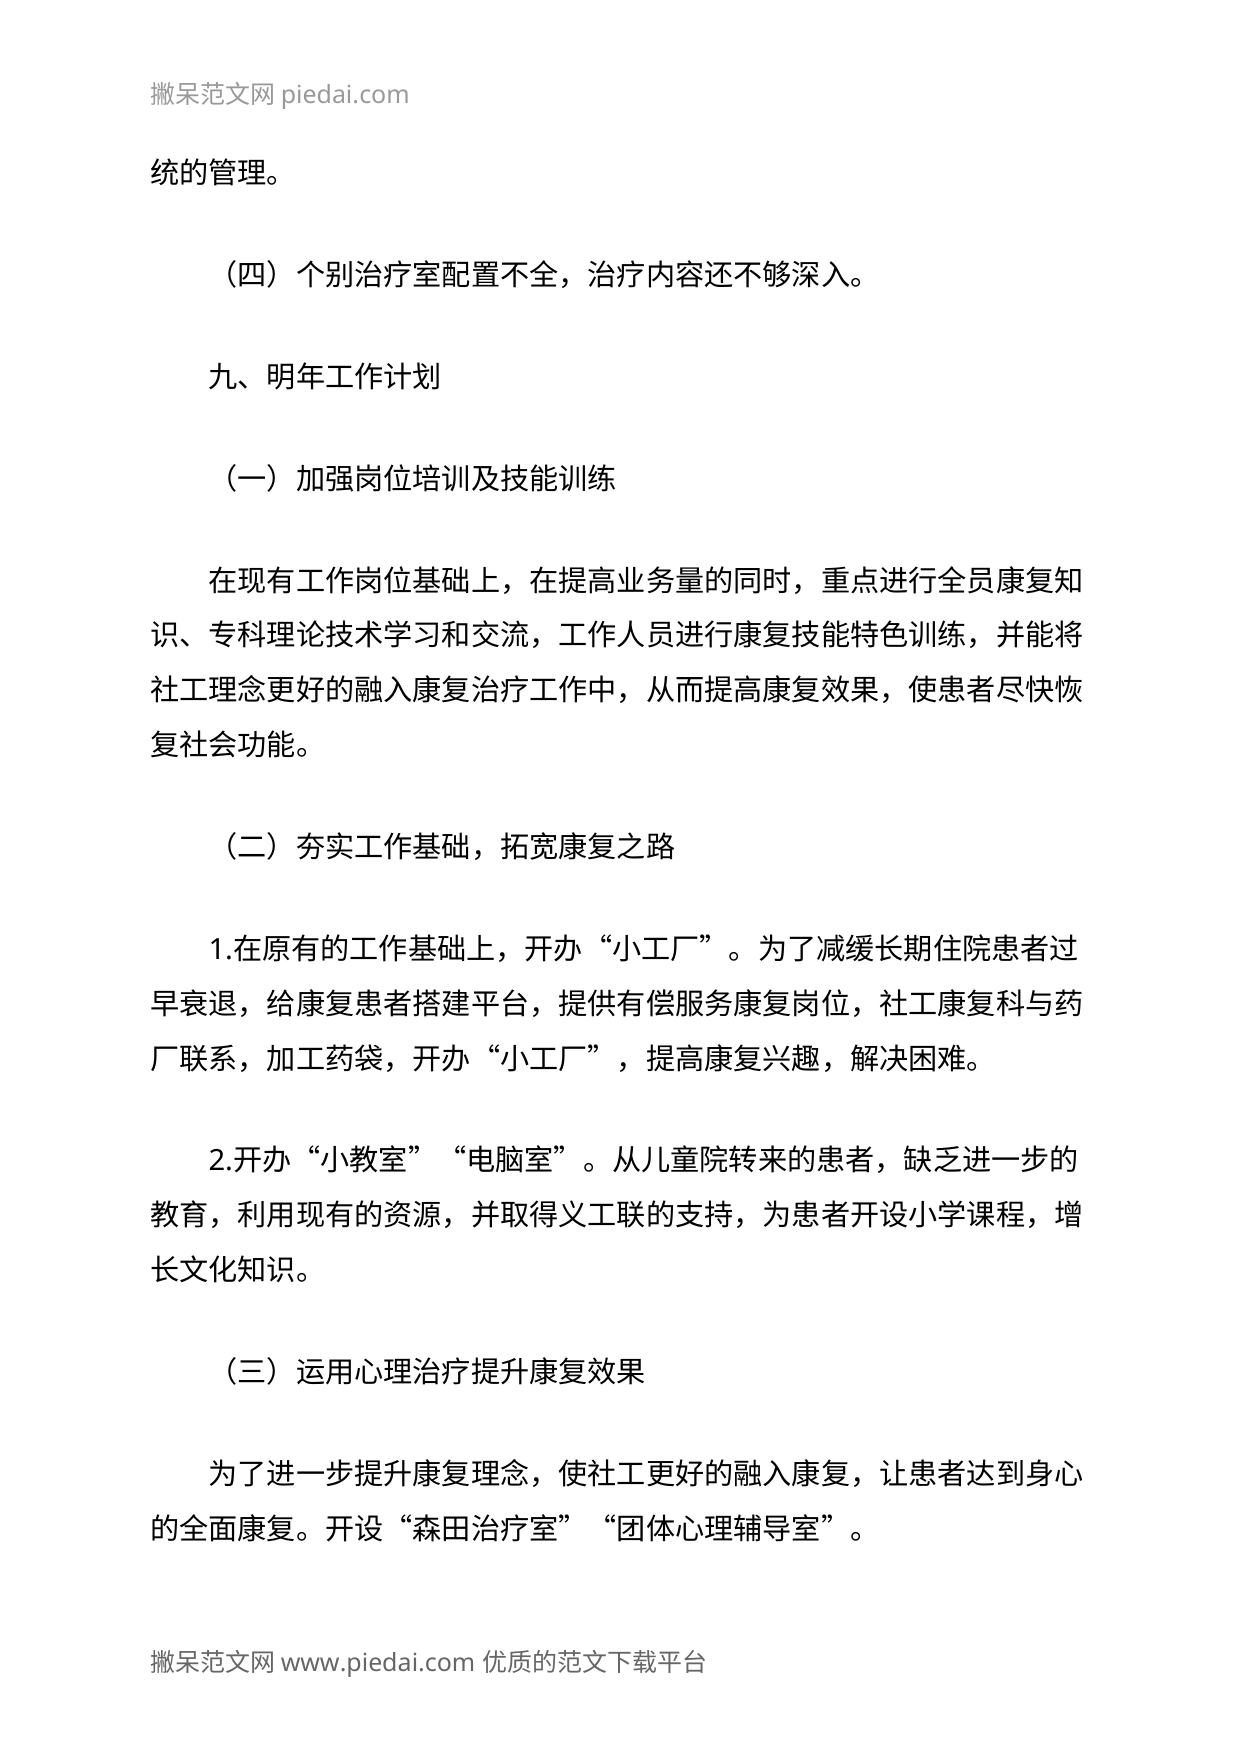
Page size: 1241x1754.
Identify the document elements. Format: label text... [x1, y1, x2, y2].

text （三）运用心理治疗提升康复效果 [150, 1349, 1090, 1391]
text 在现有工作岗位基础上，在提高业务量的同时，重点进行全员康复知识、专科理论技术学习和交流，工作人员进行康复技能特色训练，并能将社工理念更好的融入康复治疗工作中，从而提高康复效果，使患者尽快恢复社会功能。 [150, 557, 1090, 764]
text （一）加强岗位培训及技能训练 [150, 455, 1090, 498]
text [150, 150, 1090, 192]
text 为了进一步提升康复理念，使社工更好的融入康复，让患者达到身心的全面康复。开设“森田治疗室”“团体心理辅导室”。 [150, 1450, 1090, 1548]
text 1.在原有的工作基础上，开办“小工厂”。为了减缓长期住院患者过早衰退，给康复患者搭建平台，提供有偿服务康复岗位，社工康复科与药厂联系，加工药袋，开办“小工厂”，提高康复兴趣，解决困难。 [150, 925, 1090, 1077]
text 2.开办“小教室”“电脑室”。从儿童院转来的患者，缺乏进一步的教育，利用现有的资源，并取得义工联的支持，为患者开设小学课程，增长文化知识。 [150, 1137, 1090, 1289]
text 九、明年工作计划 [150, 353, 1090, 396]
text （二）夯实工作基础，拓宽康复之路 [150, 823, 1090, 866]
text （四）个别治疗室配置不全，治疗内容还不够深入。 [150, 252, 1090, 294]
